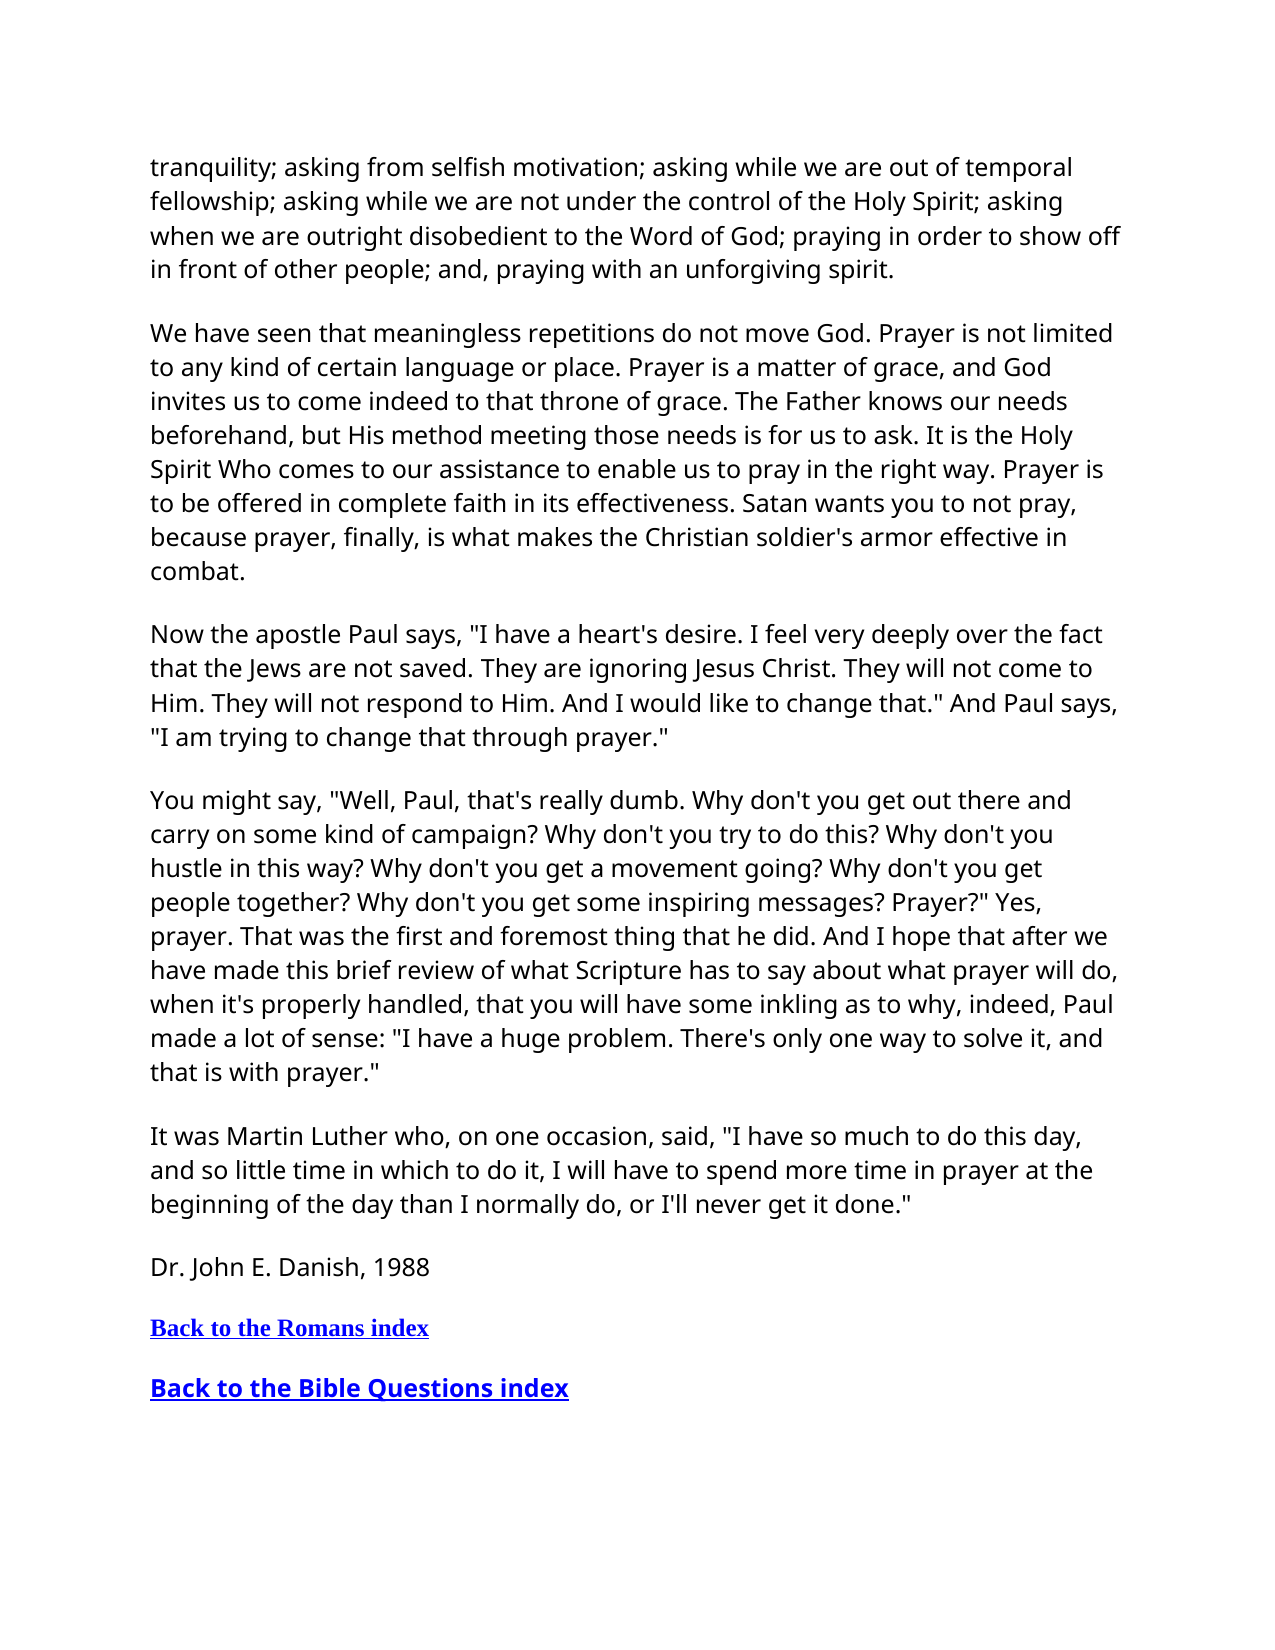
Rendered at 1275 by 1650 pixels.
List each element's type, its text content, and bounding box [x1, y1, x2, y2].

text It was Martin Luther who, on one occasion, said, "I have so much to do this day, and so little time in which to do it, I will have to spend more time in prayer at the beginning of the day than I normally do, or I'll never get it done." [150, 1118, 1125, 1220]
text We have seen that meaningless repetitions do not move God. Prayer is not limited to any kind of certain language or place. Prayer is a matter of grace, and God invites us to come indeed to that throne of grace. The Father knows our needs beforehand, but His method meeting those needs is for us to ask. It is the Holy Spirit Who comes to our assistance to enable us to pray in the right way. Prayer is to be offered in complete faith in its effectiveness. Satan wants you to not pray, because prayer, finally, is what makes the Christian soldier's armor effective in combat. [150, 315, 1125, 588]
text You might say, "Well, Paul, that's really dumb. Why don't you get out there and carry on some kind of campaign? Why don't you try to do this? Why don't you hustle in this way? Why don't you get a movement going? Why don't you get people together? Why don't you get some inspiring messages? Prayer?" Yes, prayer. That was the first and foremost thing that he did. And I hope that after we have made this brief review of what Scripture has to say about what prayer will do, when it's properly handled, that you will have some inkling as to why, indeed, Paul made a lot of sense: "I have a huge problem. There's only one way to solve it, and that is with prayer." [150, 782, 1125, 1089]
text Now the apostle Paul says, "I have a heart's desire. I feel very deeply over the fact that the Jews are not saved. They are ignoring Jesus Christ. They will not come to Him. They will not respond to Him. And I would like to change that." And Paul says, "I am trying to change that through prayer." [150, 617, 1125, 753]
text Dr. John E. Danish, 1988 [150, 1249, 1125, 1284]
text Back to the Bible Questions index [150, 1371, 1125, 1405]
text Back to the Romans index [150, 1313, 1125, 1342]
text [150, 150, 1125, 286]
